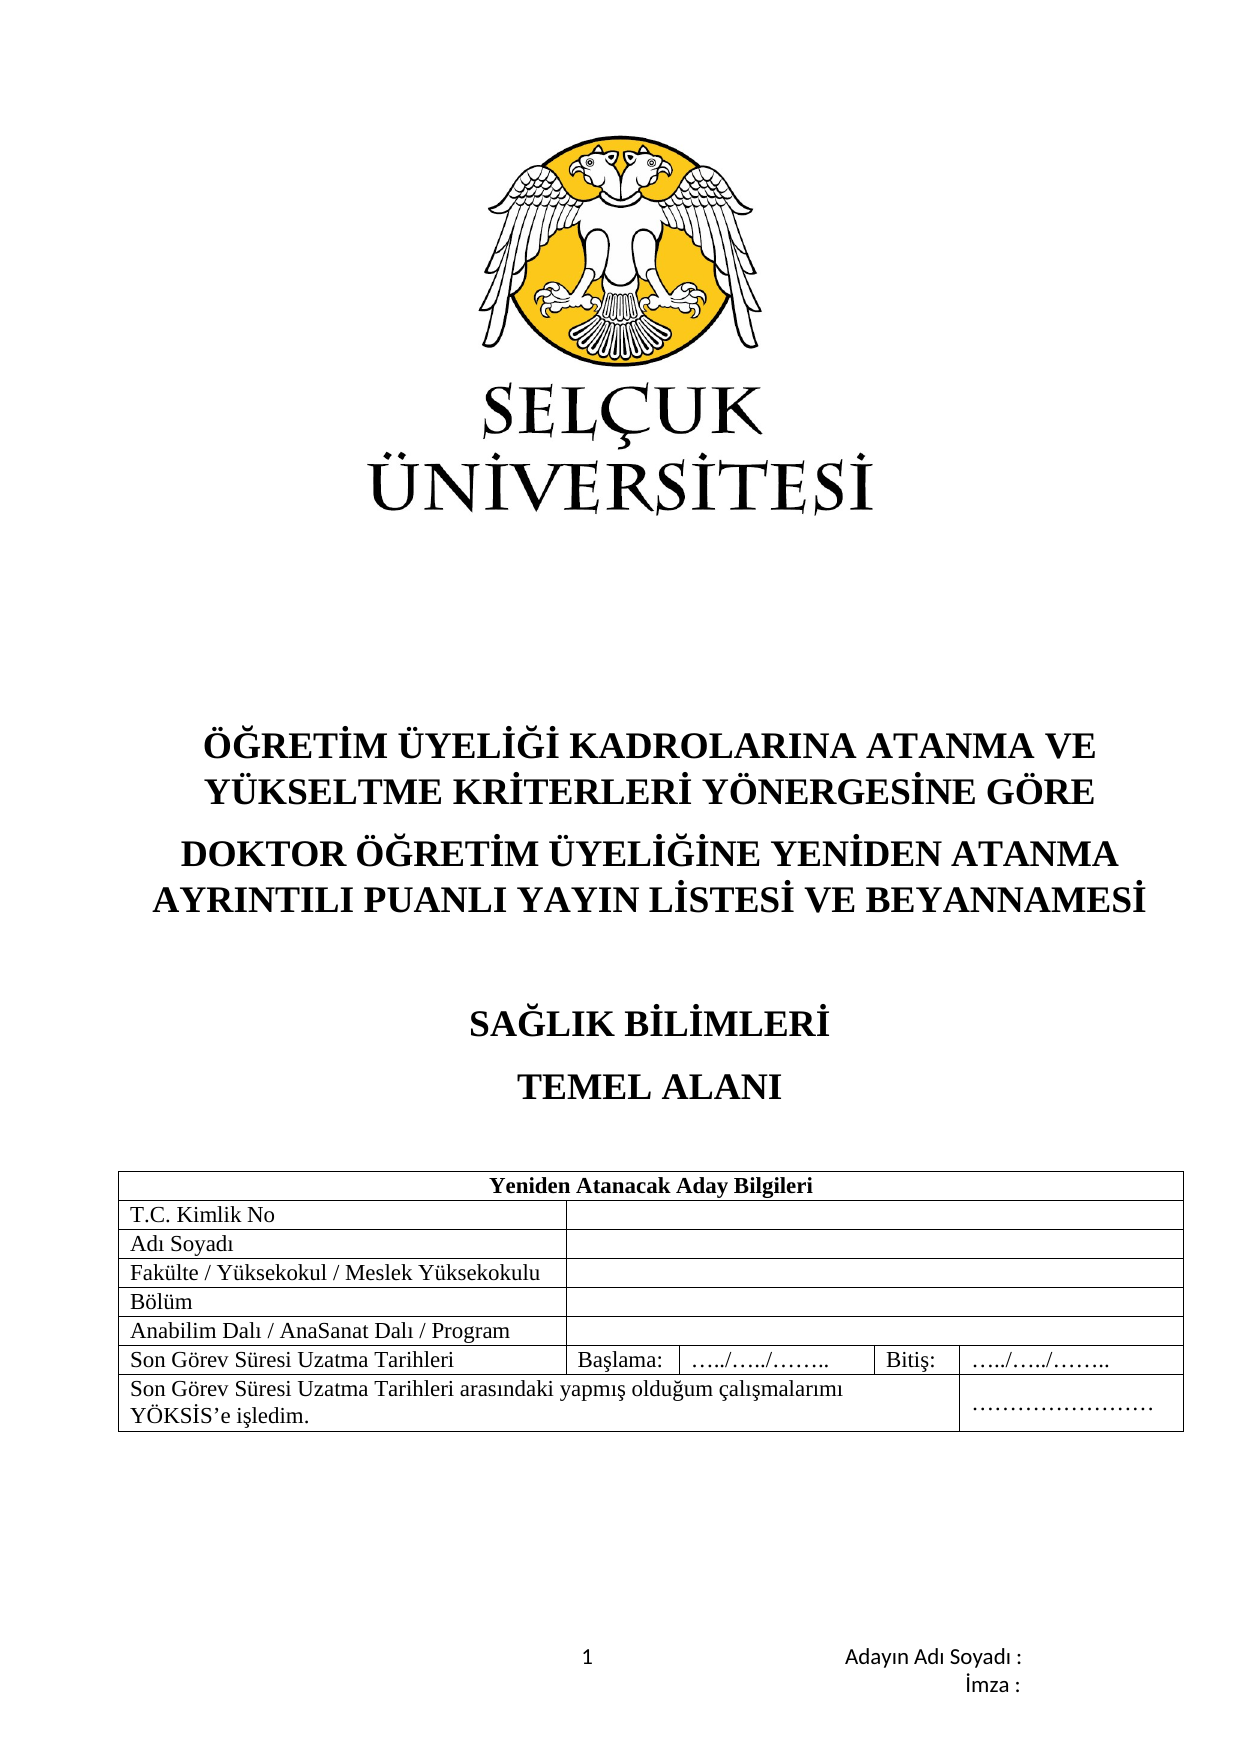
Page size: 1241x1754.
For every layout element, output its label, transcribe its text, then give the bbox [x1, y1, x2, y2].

table_cell Son Görev Süresi Uzatma Tarihleri arasındaki yapmış olduğum çalışmalarımı YÖKSİS’e işledim. [119, 1375, 959, 1431]
text ÖĞRETİM ÜYELİĞİ KADROLARINA ATANMA VE YÜKSELTME KRİTERLERİ YÖNERGESİNE GÖRE [118, 724, 1181, 812]
table_cell Bölüm [119, 1288, 566, 1316]
table_cell [567, 1317, 1183, 1345]
table_cell Anabilim Dalı / AnaSanat Dalı / Program [119, 1317, 566, 1345]
table_cell Fakülte / Yüksekokul / Meslek Yüksekokulu [119, 1259, 566, 1287]
text DOKTOR ÖĞRETİM ÜYELİĞİNE YENİDEN ATANMA AYRINTILI PUANLI YAYIN LİSTESİ VE BEYANNAMESİ [118, 832, 1181, 920]
table_cell …………………… [960, 1375, 1183, 1431]
table_cell [567, 1201, 1183, 1229]
text TEMEL ALANI [118, 1064, 1181, 1107]
table_cell [567, 1259, 1183, 1287]
table_cell T.C. Kimlik No [119, 1201, 566, 1229]
table_cell [567, 1230, 1183, 1258]
picture [367, 135, 873, 516]
table_cell [567, 1288, 1183, 1316]
table_cell Son Görev Süresi Uzatma Tarihleri [119, 1346, 566, 1374]
table_cell …../…../…….. [960, 1346, 1183, 1374]
table_cell Adı Soyadı [119, 1230, 566, 1258]
text SAĞLIK BİLİMLERİ [118, 1002, 1181, 1045]
table_cell Bitiş: [875, 1346, 959, 1374]
table_cell …../…../…….. [680, 1346, 874, 1374]
table_header Yeniden Atanacak Aday Bilgileri [119, 1172, 1183, 1200]
table_cell Başlama: [567, 1346, 679, 1374]
